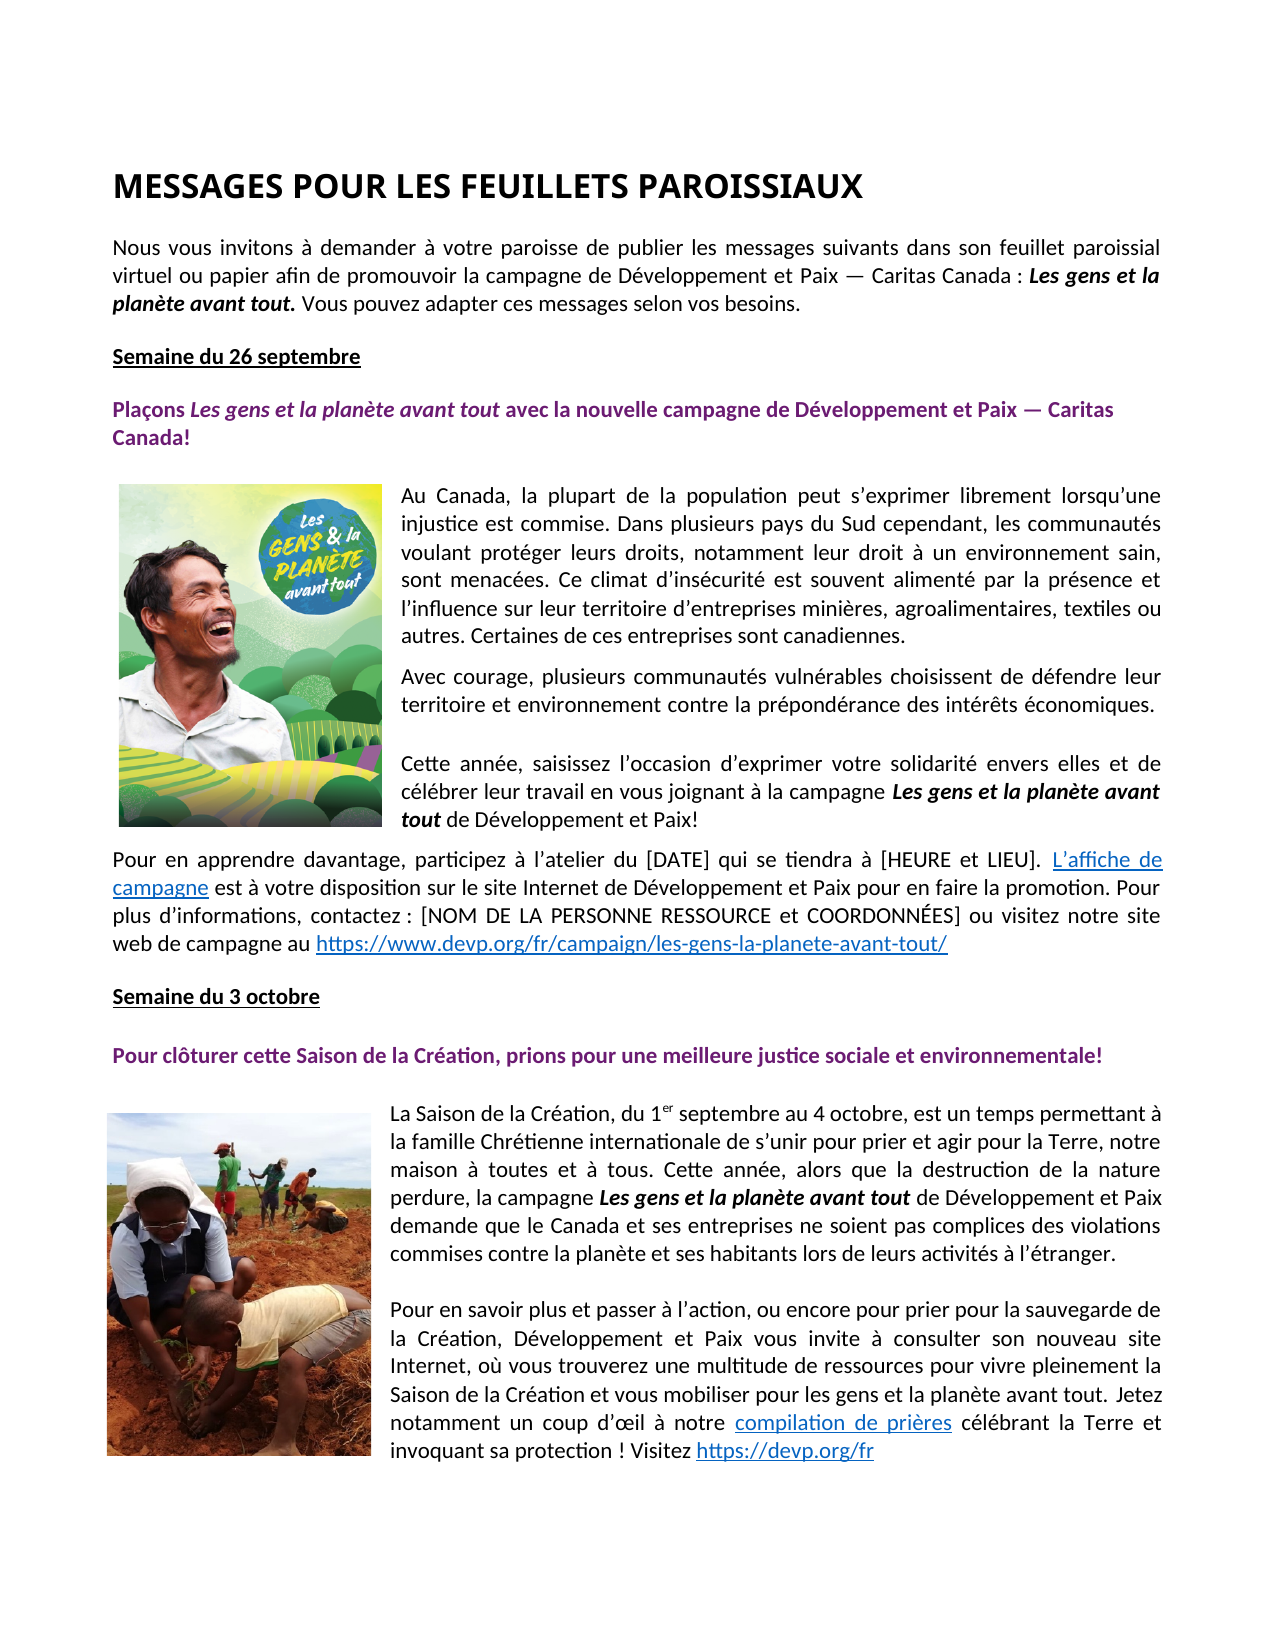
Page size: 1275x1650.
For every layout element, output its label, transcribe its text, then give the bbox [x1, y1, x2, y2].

text Semaine du 17 octobre [112, 1436, 1162, 1464]
text Au Canada, la plupart de la population peut s’exprimer librement lorsqu’une injustice est commise. Dans plusieurs pays du Sud cependant, les communautés voulant protéger leurs droits, notamment leur droit à un environnement sain, sont menacées. Ce climat d’insécurité est souvent alimenté par la présence et l’influence sur leur territoire d’entreprises minières, agroalimentaires, textiles ou autres. Certaines de ces entreprises sont canadiennes. [112, 482, 1162, 622]
picture [364, 484, 384, 826]
text Pour clôturer cette Saison de la Création, prions pour une meilleure justice sociale et environnementale! [112, 985, 1162, 1043]
text Nous vous invitons à demander à votre paroisse de publier les messages suivants dans son feuillet paroissial virtuel ou papier afin de promouvoir la campagne de Développement et Paix — Caritas Canada : Les gens et la planète avant tout. Vous pouvez adapter ces messages selon vos besoins. [112, 233, 1162, 317]
text Plaçons Les gens et la planète avant tout avec la nouvelle campagne de Développement et Paix — Caritas Canada! [112, 395, 1162, 482]
text La Saison de la Création, du 1er septembre au 4 octobre, est un temps permettant à la famille Chrétienne internationale de s’unir pour prier et agir pour la Terre, notre maison à toutes et à tous. Cette année, alors que la destruction de la nature perdure, la campagne Les gens et la planète avant tout de Développement et Paix demande que le Canada et ses entreprises ne soient pas complices des violations commises contre la planète et ses habitants lors de leurs activités à l’étranger. [112, 1043, 1162, 1212]
text MESSAGES pour LES FEUILLETS paroissiaux [112, 162, 1162, 208]
text Pour en savoir plus et passer à l’action, ou encore pour prier pour la sauvegarde de la Création, Développement et Paix vous invite à consulter son nouveau site Internet, où vous trouverez une multitude de ressources pour vivre pleinement la Saison de la Création et vous mobiliser pour les gens et la planète avant tout. Jetez notamment un coup d’œil à notre compilation de prières célébrant la Terre et invoquant sa protection ! Visitez https://devp.org/fr [112, 1239, 1162, 1408]
text Semaine du 3 octobre [112, 926, 1162, 985]
text Semaine du 26 septembre [112, 342, 1162, 370]
text Avec courage, plusieurs communautés vulnérables choisissent de défendre leur territoire et environnement contre la prépondérance des intérêts économiques. Cette année, saisissez l’occasion d’exprimer votre solidarité envers elles et de célébrer leur travail en vous joignant à la campagne Les gens et la planète avant tout de Développement et Paix! [112, 634, 364, 777]
picture [106, 1057, 372, 1400]
text Pour en apprendre davantage, participez à l’atelier du [DATE] qui se tiendra à [HEURE et LIEU]. L’affiche de campagne est à votre disposition sur le site Internet de Développement et Paix pour en faire la promotion. Pour plus d’informations, contactez : [NOM DE LA PERSONNE RESSOURCE et COORDONNÉES] ou visitez notre site web de campagne au https://www.devp.org/fr/campaign/les-gens-la-planete-avant-tout/ [112, 789, 1162, 901]
text Avec courage, plusieurs communautés vulnérables choisissent de défendre leur territoire et environnement contre la prépondérance des intérêts économiques. Cette année, saisissez l’occasion d’exprimer votre solidarité envers elles et de célébrer leur travail en vous joignant à la campagne Les gens et la planète avant tout de Développement et Paix! [384, 634, 1162, 777]
